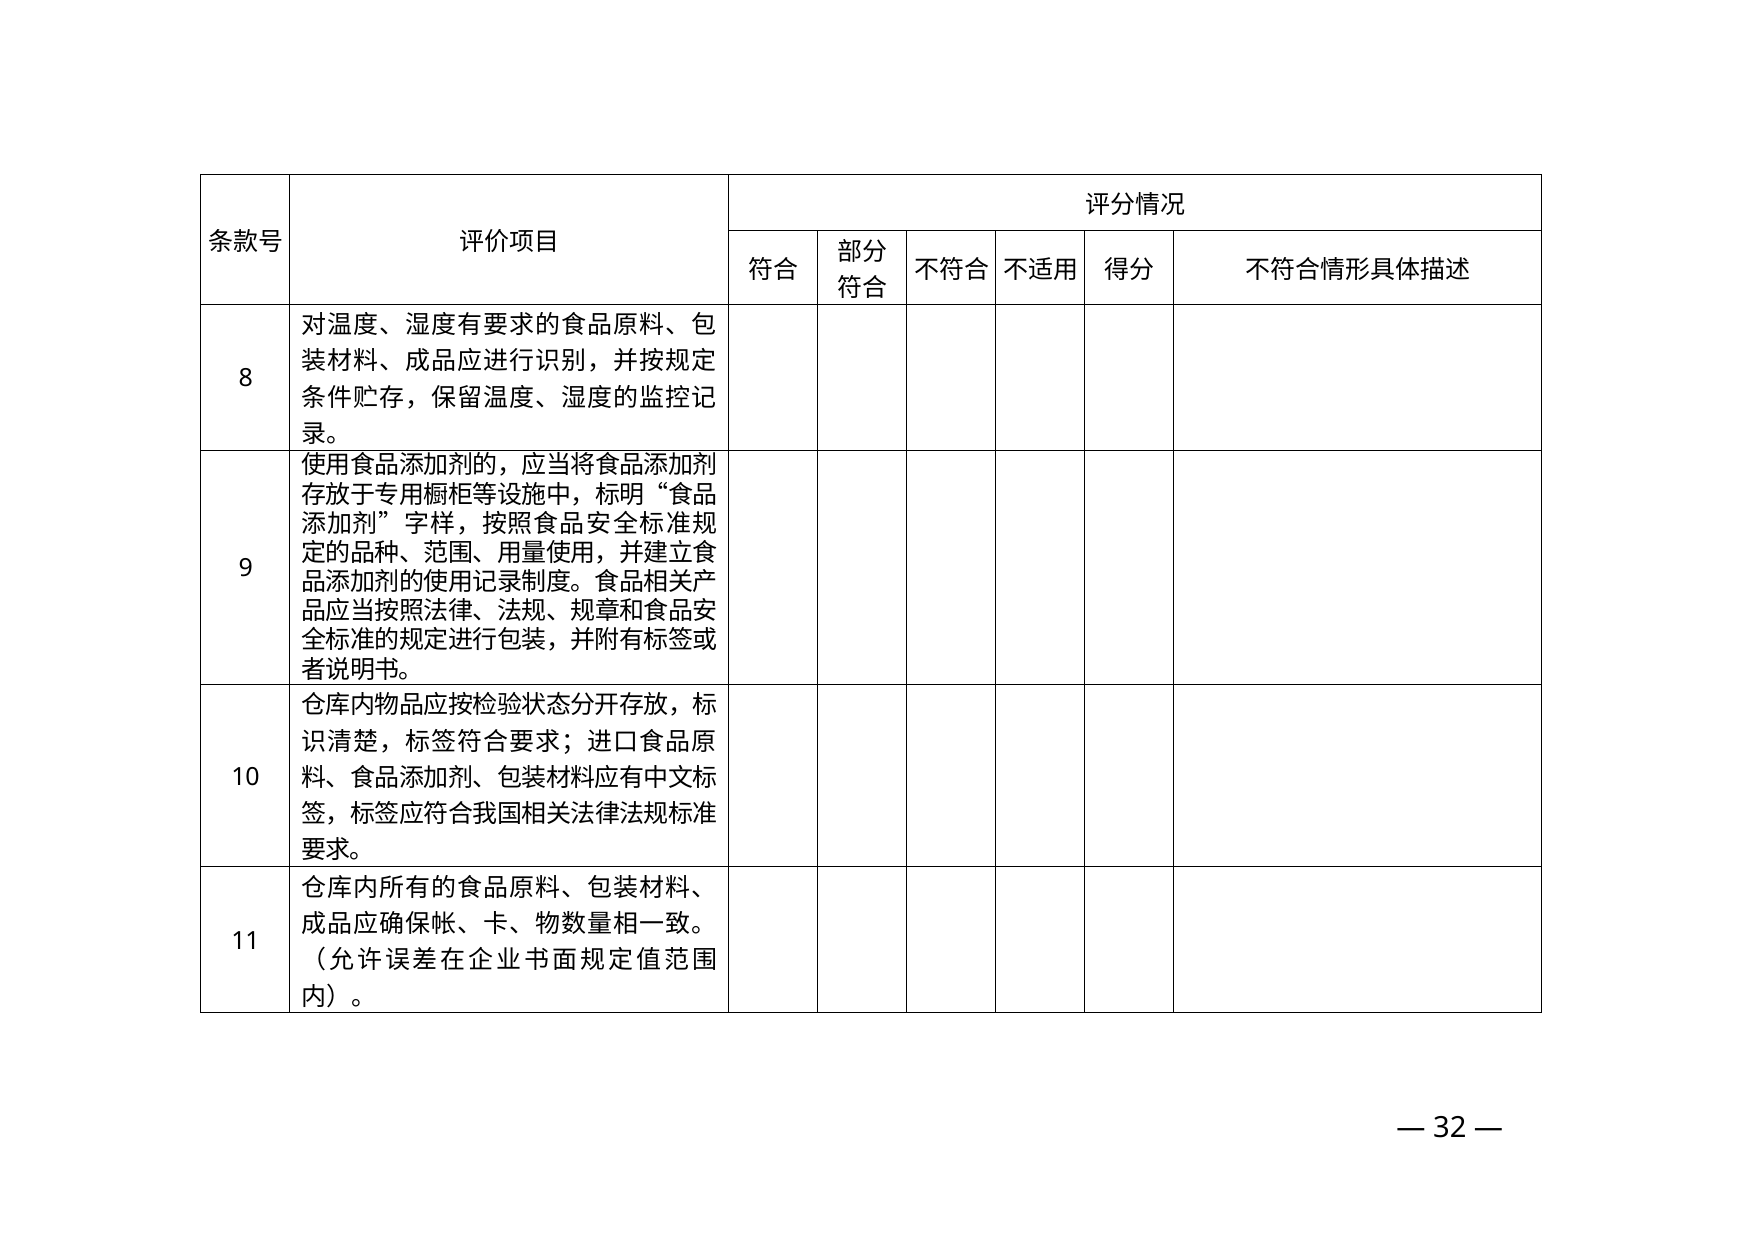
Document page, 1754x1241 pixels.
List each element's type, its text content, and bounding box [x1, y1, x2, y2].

table_cell [818, 685, 906, 866]
table_cell 11 [201, 867, 289, 1012]
table_cell [729, 867, 817, 1012]
table_cell 使用食品添加剂的，应当将食品添加剂存放于专用橱柜等设施中，标明“食品添加剂”字样，按照食品安全标准规定的品种、范围、用量使用，并建立食品添加剂的使用记录制度。食品相关产品应当按照法律、法规、规章和食品安全标准的规定进行包装，并附有标签或者说明书。 [290, 451, 728, 684]
table_cell 不适用 [996, 231, 1084, 303]
table_cell [1174, 305, 1541, 449]
table_cell [1085, 305, 1173, 449]
table_cell 仓库内物品应按检验状态分开存放，标识清楚，标签符合要求；进口食品原料、食品添加剂、包装材料应有中文标签，标签应符合我国相关法律法规标准要求。 [290, 685, 728, 866]
table_cell 不符合 [907, 231, 995, 303]
table_cell [1174, 685, 1541, 866]
table_cell [996, 867, 1084, 1012]
table_cell [996, 305, 1084, 449]
table_cell [907, 685, 995, 866]
table_cell [729, 451, 817, 684]
table_cell 不符合情形具体描述 [1174, 231, 1541, 303]
table_cell [818, 305, 906, 449]
table_cell [1174, 451, 1541, 684]
table_cell 8 [201, 305, 289, 449]
table_cell [996, 685, 1084, 866]
table_cell [1085, 451, 1173, 684]
table_cell [1174, 867, 1541, 1012]
table_cell 仓库内所有的食品原料、包装材料、成品应确保帐、卡、物数量相一致。（允许误差在企业书面规定值范围内）。 [290, 867, 728, 1012]
table_cell 9 [201, 451, 289, 684]
table_cell [729, 305, 817, 449]
table_cell [818, 867, 906, 1012]
table_cell [907, 305, 995, 449]
table_cell 符合 [729, 231, 817, 303]
table_cell [907, 451, 995, 684]
table_header 评分情况 [729, 175, 1541, 230]
table_cell [996, 451, 1084, 684]
table_header 评价项目 [290, 175, 728, 303]
table_cell 部分 符合 [818, 231, 906, 303]
table_header 条款号 [201, 175, 289, 303]
table_cell [1085, 685, 1173, 866]
table_cell 对温度、湿度有要求的食品原料、包装材料、成品应进行识别，并按规定条件贮存，保留温度、湿度的监控记录。 [290, 305, 728, 449]
table_cell [818, 451, 906, 684]
table_cell 10 [201, 685, 289, 866]
table_cell 得分 [1085, 231, 1173, 303]
table_cell [1085, 867, 1173, 1012]
table_cell [729, 685, 817, 866]
table_cell [907, 867, 995, 1012]
